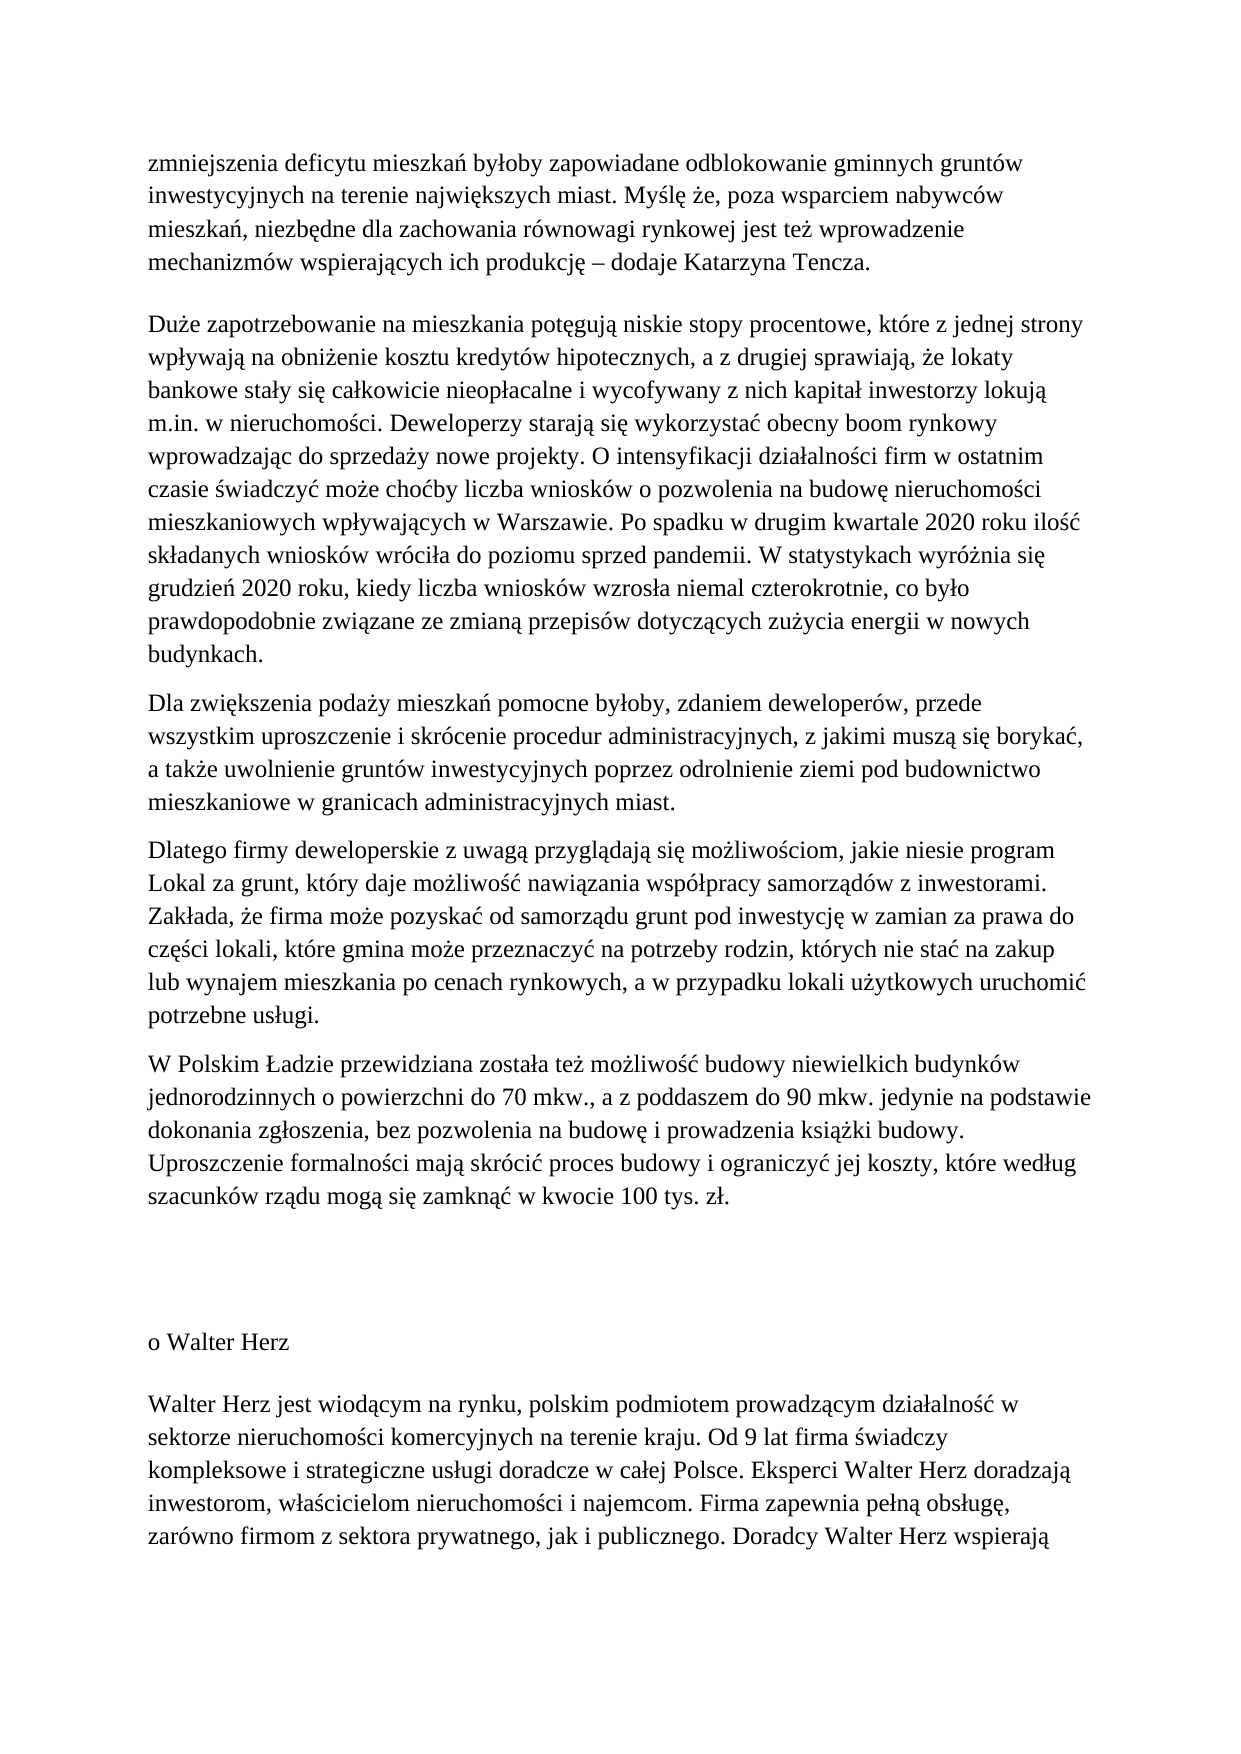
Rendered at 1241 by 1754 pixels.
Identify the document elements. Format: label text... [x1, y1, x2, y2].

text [148, 1389, 1093, 1550]
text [148, 148, 1093, 275]
text Dla zwiększenia podaży mieszkań pomocne byłoby, zdaniem deweloperów, przede wszystkim uproszczenie i skrócenie procedur administracyjnych, z jakimi muszą się borykać, a także uwolnienie gruntów inwestycyjnych poprzez odrolnienie ziemi pod budownictwo mieszkaniowe w granicach administracyjnych miast. [148, 688, 1093, 816]
text W Polskim Ładzie przewidziana została też możliwość budowy niewielkich budynków jednorodzinnych o powierzchni do 70 mkw., a z poddaszem do 90 mkw. jedynie na podstawie dokonania zgłoszenia, bez pozwolenia na budowę i prowadzenia książki budowy. Uproszczenie formalności mają skrócić proces budowy i ograniczyć jej koszty, które według szacunków rządu mogą się zamknąć w kwocie 100 tys. zł. [148, 1049, 1093, 1210]
text o Walter Herz [148, 1327, 1093, 1356]
text Dlatego firmy deweloperskie z uwagą przyglądają się możliwościom, jakie niesie program Lokal za grunt, który daje możliwość nawiązania współpracy samorządów z inwestorami. Zakłada, że firma może pozyskać od samorządu grunt pod inwestycję w zamian za prawa do części lokali, które gmina może przeznaczyć na potrzeby rodzin, których nie stać na zakup lub wynajem mieszkania po cenach rynkowych, a w przypadku lokali użytkowych uruchomić potrzebne usługi. [148, 835, 1093, 1029]
text Duże zapotrzebowanie na mieszkania potęgują niskie stopy procentowe, które z jednej strony wpływają na obniżenie kosztu kredytów hipotecznych, a z drugiej sprawiają, że lokaty bankowe stały się całkowicie nieopłacalne i wycofywany z nich kapitał inwestorzy lokują m.in. w nieruchomości. Deweloperzy starają się wykorzystać obecny boom rynkowy wprowadzając do sprzedaży nowe projekty. O intensyfikacji działalności firm w ostatnim czasie świadczyć może choćby liczba wniosków o pozwolenia na budowę nieruchomości mieszkaniowych wpływających w Warszawie. Po spadku w drugim kwartale 2020 roku ilość składanych wniosków wróciła do poziomu sprzed pandemii. W statystykach wyróżnia się grudzień 2020 roku, kiedy liczba wniosków wzrosła niemal czterokrotnie, co było prawdopodobnie związane ze zmianą przepisów dotyczących zużycia energii w nowych budynkach. [148, 309, 1093, 668]
